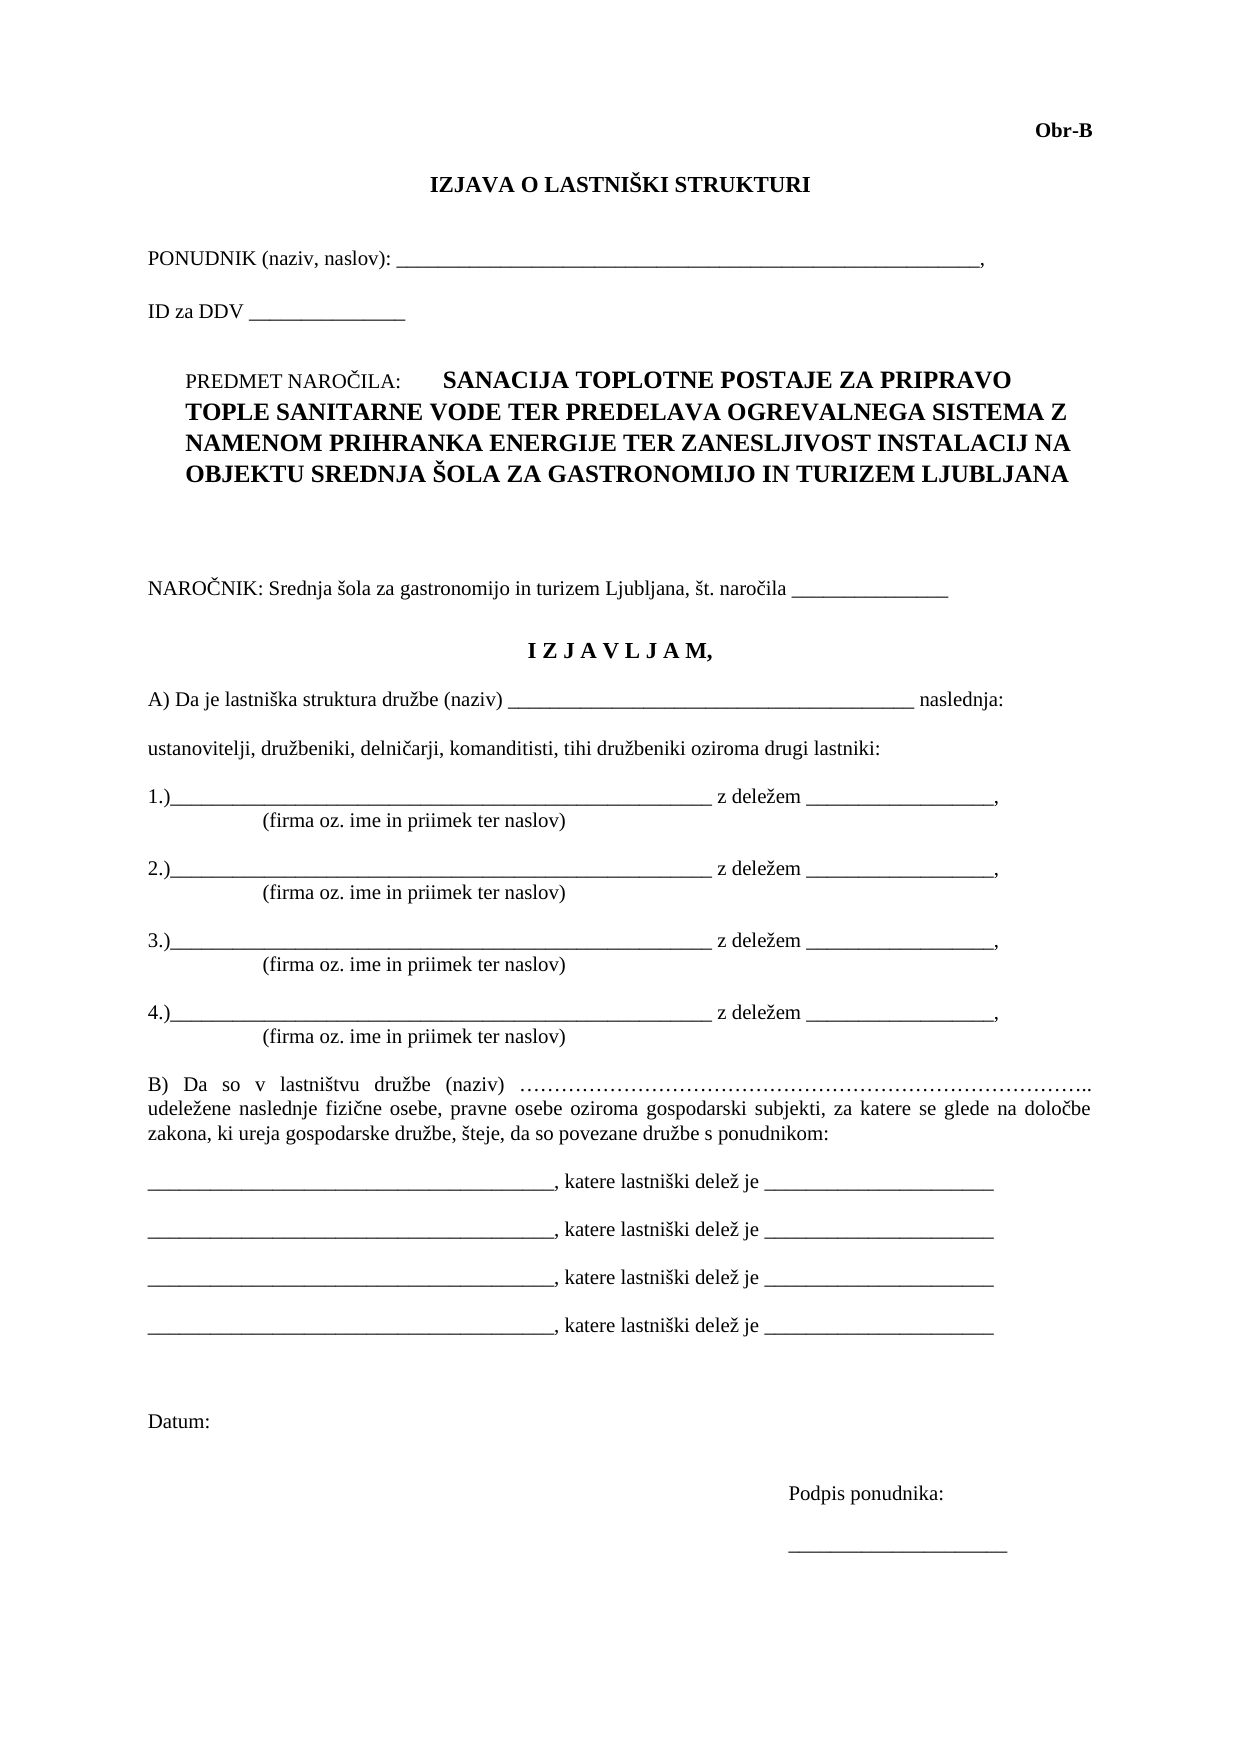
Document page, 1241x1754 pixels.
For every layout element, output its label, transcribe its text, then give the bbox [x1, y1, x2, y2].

text 2.)____________________________________________________ z deležem __________________, [148, 856, 1092, 880]
text Obr-B [148, 118, 1092, 142]
text IZJAVA O LASTNIŠKI STRUKTURI [148, 171, 1092, 198]
text (firma oz. ime in priimek ter naslov) [148, 952, 1092, 976]
text ID za DDV _______________ [148, 298, 1092, 323]
text _______________________________________, katere lastniški delež je ______________________ [148, 1217, 1092, 1241]
text 4.)____________________________________________________ z deležem __________________, [148, 1000, 1092, 1024]
text (firma oz. ime in priimek ter naslov) [148, 1024, 1092, 1048]
text Podpis ponudnika: [148, 1481, 1092, 1505]
text ustanovitelji, družbeniki, delničarji, komanditisti, tihi družbeniki oziroma drugi lastniki: [148, 735, 1092, 759]
text PONUDNIK (naziv, naslov): ________________________________________________________, [148, 246, 1092, 270]
text _____________________ [148, 1530, 1092, 1554]
text NAROČNIK: Srednja šola za gastronomijo in turizem Ljubljana, št. naročila _______________ [148, 576, 1092, 600]
text _______________________________________, katere lastniški delež je ______________________ [148, 1168, 1092, 1193]
text A) Da je lastniška struktura družbe (naziv) _______________________________________ naslednja: [148, 687, 1092, 711]
text I Z J A V L J A M, [148, 637, 1092, 663]
text 1.)____________________________________________________ z deležem __________________, [148, 783, 1092, 808]
text B) Da so v lastništvu družbe (naziv) ……………………………………………………………………….. udeležene naslednje fizične osebe, pravne osebe oziroma gospodarski subjekti, za katere se glede na določbe zakona, ki ureja gospodarske družbe, šteje, da so povezane družbe s ponudnikom: [148, 1072, 1092, 1144]
text (firma oz. ime in priimek ter naslov) [148, 880, 1092, 904]
text 3.)____________________________________________________ z deležem __________________, [148, 928, 1092, 952]
text (firma oz. ime in priimek ter naslov) [148, 808, 1092, 832]
text Datum: [148, 1409, 1092, 1433]
text _______________________________________, katere lastniški delež je ______________________ [148, 1313, 1092, 1337]
list PREDMET NAROČILA: SANACIJA TOPLOTNE POSTAJE ZA PRIPRAVO TOPLE SANITARNE VODE TER PREDELAVA OGREVALNEGA SISTEMA Z NAMENOM PRIHRANKA ENERGIJE TER ZANESLJIVOST INSTALACIJ NA OBJEKTU SREDNJA ŠOLA ZA GASTRONOMIJO IN TURIZEM LJUBLJANA [185, 364, 1092, 489]
text _______________________________________, katere lastniški delež je ______________________ [148, 1265, 1092, 1289]
